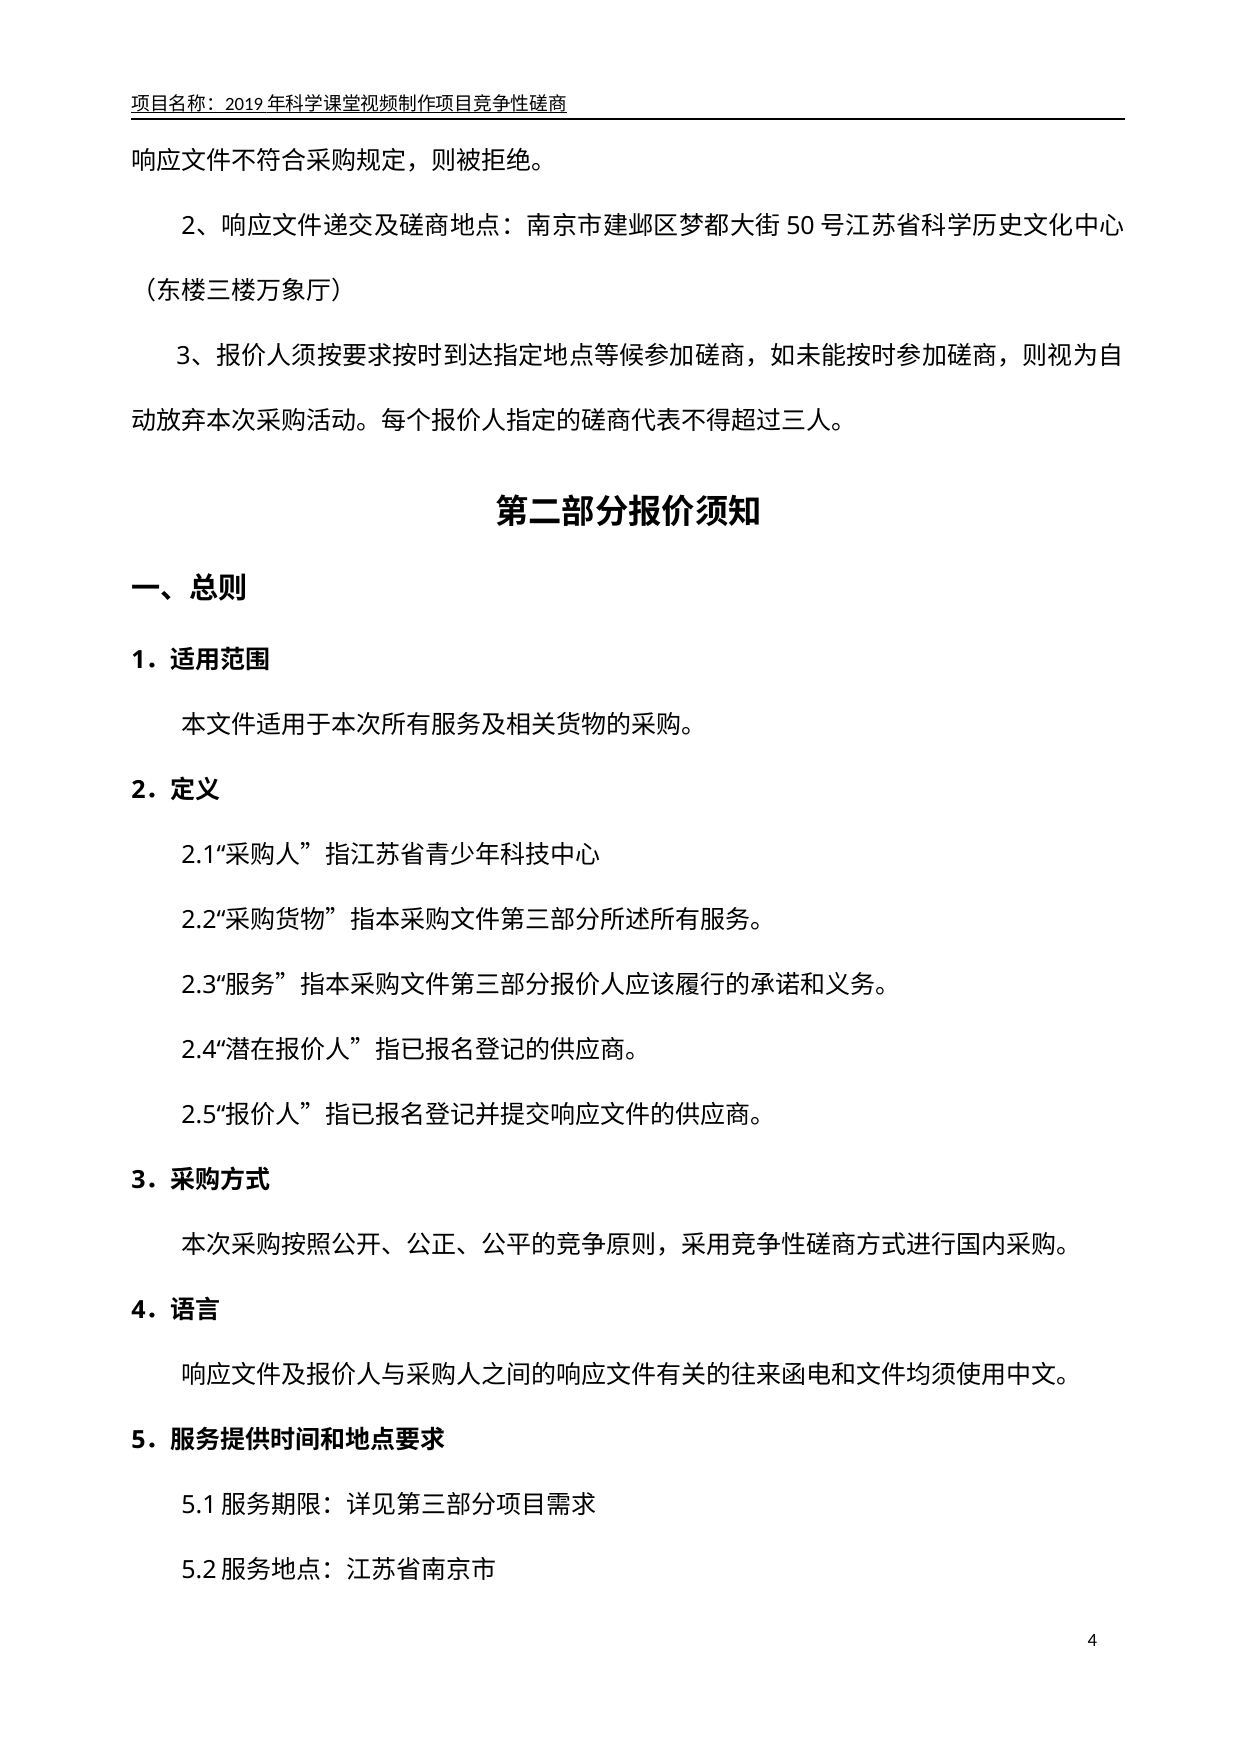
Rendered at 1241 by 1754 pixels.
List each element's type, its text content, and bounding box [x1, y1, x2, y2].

title 第二部分报价须知 [131, 476, 1125, 541]
text 5.1服务期限：详见第三部分项目需求 [131, 1470, 1125, 1535]
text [131, 126, 1125, 191]
text 2.2“采购货物”指本采购文件第三部分所述所有服务。 [131, 885, 1125, 950]
text 2.4“潜在报价人”指已报名登记的供应商。 [131, 1015, 1125, 1080]
text 一、总则 [131, 553, 1125, 618]
text 2.3“服务”指本采购文件第三部分报价人应该履行的承诺和义务。 [131, 950, 1125, 1015]
text 2．定义 [131, 755, 1125, 820]
text 3、报价人须按要求按时到达指定地点等候参加磋商，如未能按时参加磋商，则视为自动放弃本次采购活动。每个报价人指定的磋商代表不得超过三人。 [131, 321, 1125, 451]
text 5.2服务地点：江苏省南京市 [131, 1535, 1125, 1600]
text 本次采购按照公开、公正、公平的竞争原则，采用竞争性磋商方式进行国内采购。 [131, 1210, 1125, 1275]
text 3．采购方式 [131, 1145, 1125, 1210]
text 本文件适用于本次所有服务及相关货物的采购。 [131, 690, 1125, 755]
text 2、响应文件递交及磋商地点：南京市建邺区梦都大街50号江苏省科学历史文化中心（东楼三楼万象厅） [131, 191, 1125, 321]
text 响应文件及报价人与采购人之间的响应文件有关的往来函电和文件均须使用中文。 [131, 1340, 1125, 1405]
text 4．语言 [131, 1275, 1125, 1340]
text 2.5“报价人”指已报名登记并提交响应文件的供应商。 [131, 1080, 1125, 1145]
text 1．适用范围 [131, 625, 1125, 690]
text 2.1“采购人”指江苏省青少年科技中心 [131, 820, 1125, 885]
text 5．服务提供时间和地点要求 [131, 1405, 1125, 1470]
